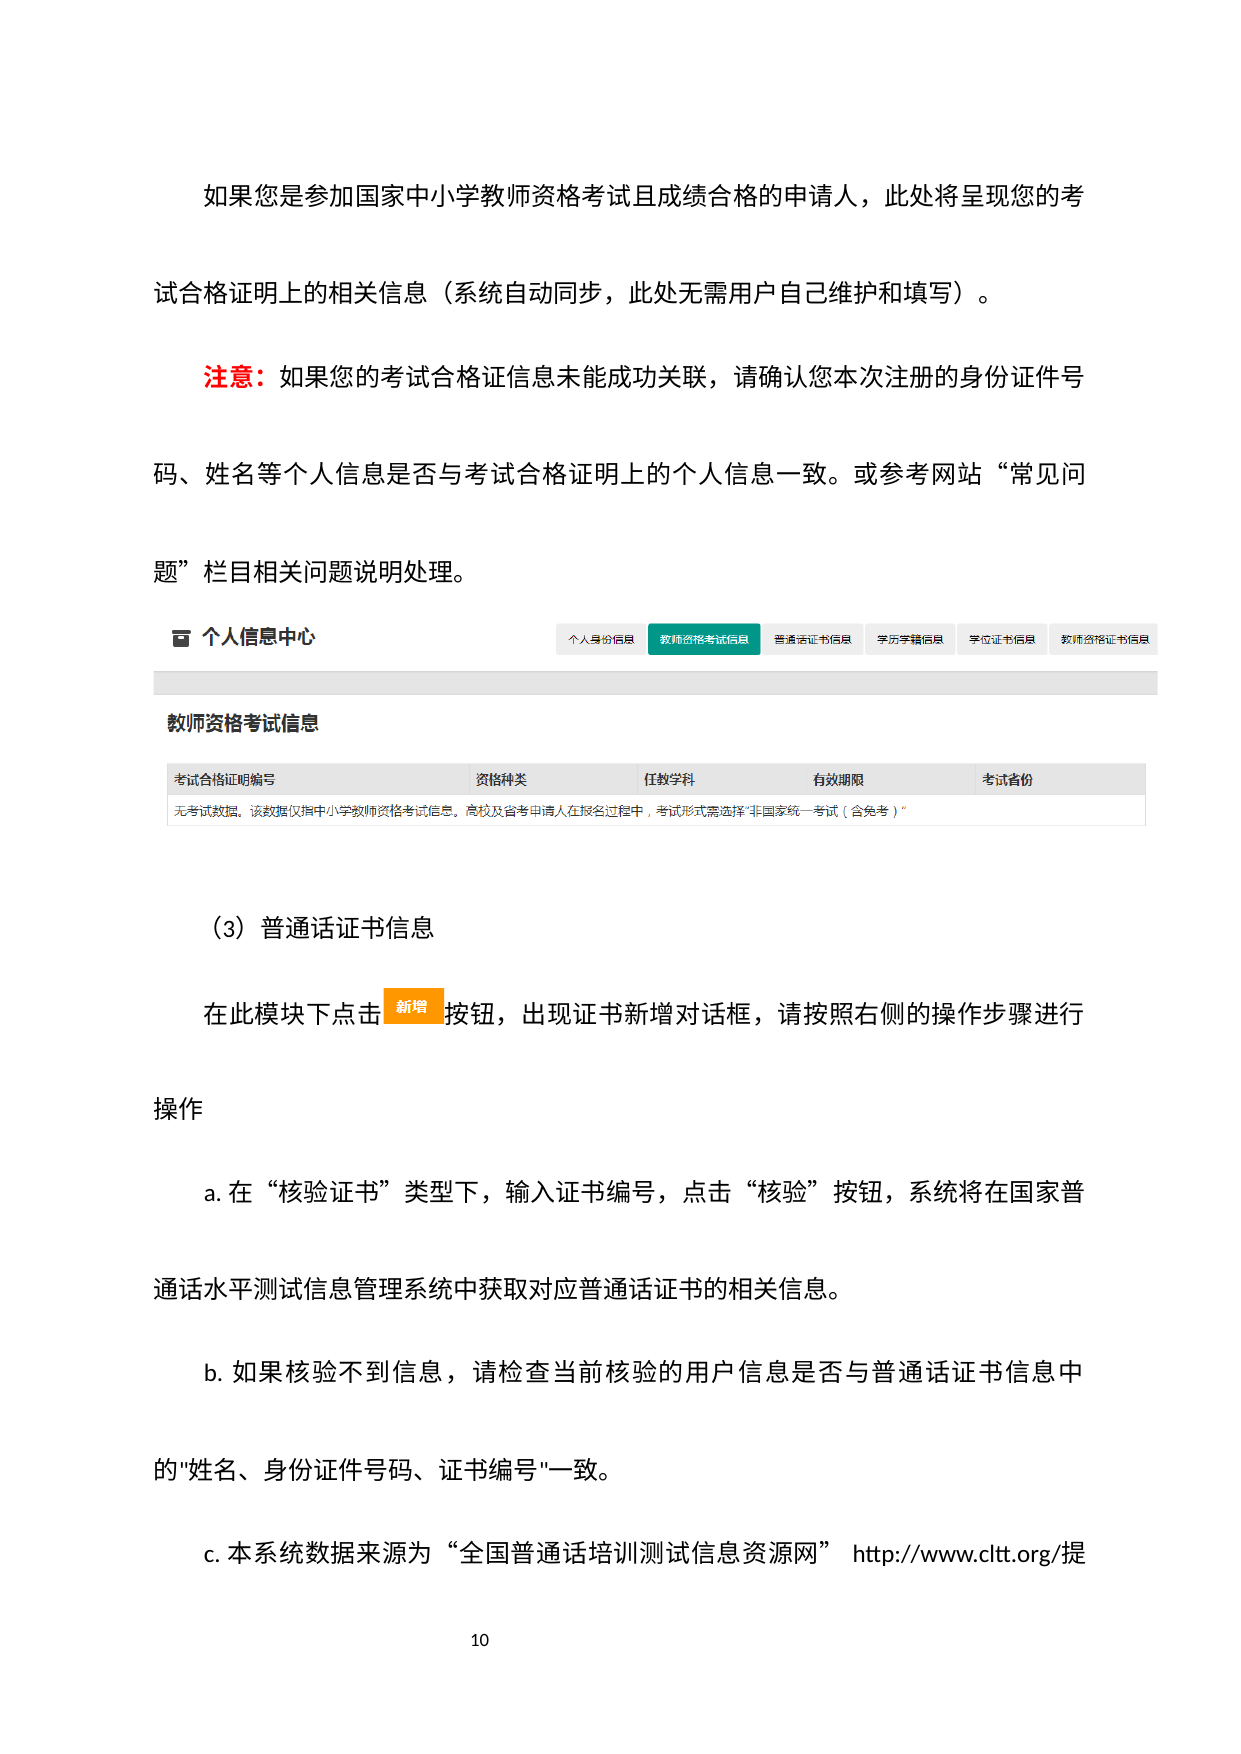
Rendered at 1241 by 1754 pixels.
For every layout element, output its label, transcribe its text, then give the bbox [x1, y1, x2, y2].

text （3）普通话证书信息 [153, 894, 1087, 959]
text 如果您是参加国家中小学教师资格考试且成绩合格的申请人，此处将呈现您的考试合格证明上的相关信息（系统自动同步，此处无需用户自己维护和填写）。 [153, 162, 1087, 324]
text a. 在“核验证书”类型下，输入证书编号，点击“核验”按钮，系统将在国家普通话水平测试信息管理系统中获取对应普通话证书的相关信息。 [153, 1158, 1087, 1320]
text b. 如果核验不到信息，请检查当前核验的用户信息是否与普通话证书信息中的"姓名、身份证件号码、证书编号"一致。 [153, 1338, 1087, 1501]
text 在此模块下点击按钮，出现证书新增对话框，请按照右侧的操作步骤进行操作 [153, 977, 1087, 1140]
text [153, 1519, 1087, 1584]
picture [383, 988, 445, 1024]
picture [153, 620, 1158, 853]
text 注意：如果您的考试合格证信息未能成功关联，请确认您本次注册的身份证件号码、姓名等个人信息是否与考试合格证明上的个人信息一致。或参考网站“常见问题”栏目相关问题说明处理。 [153, 343, 1087, 603]
